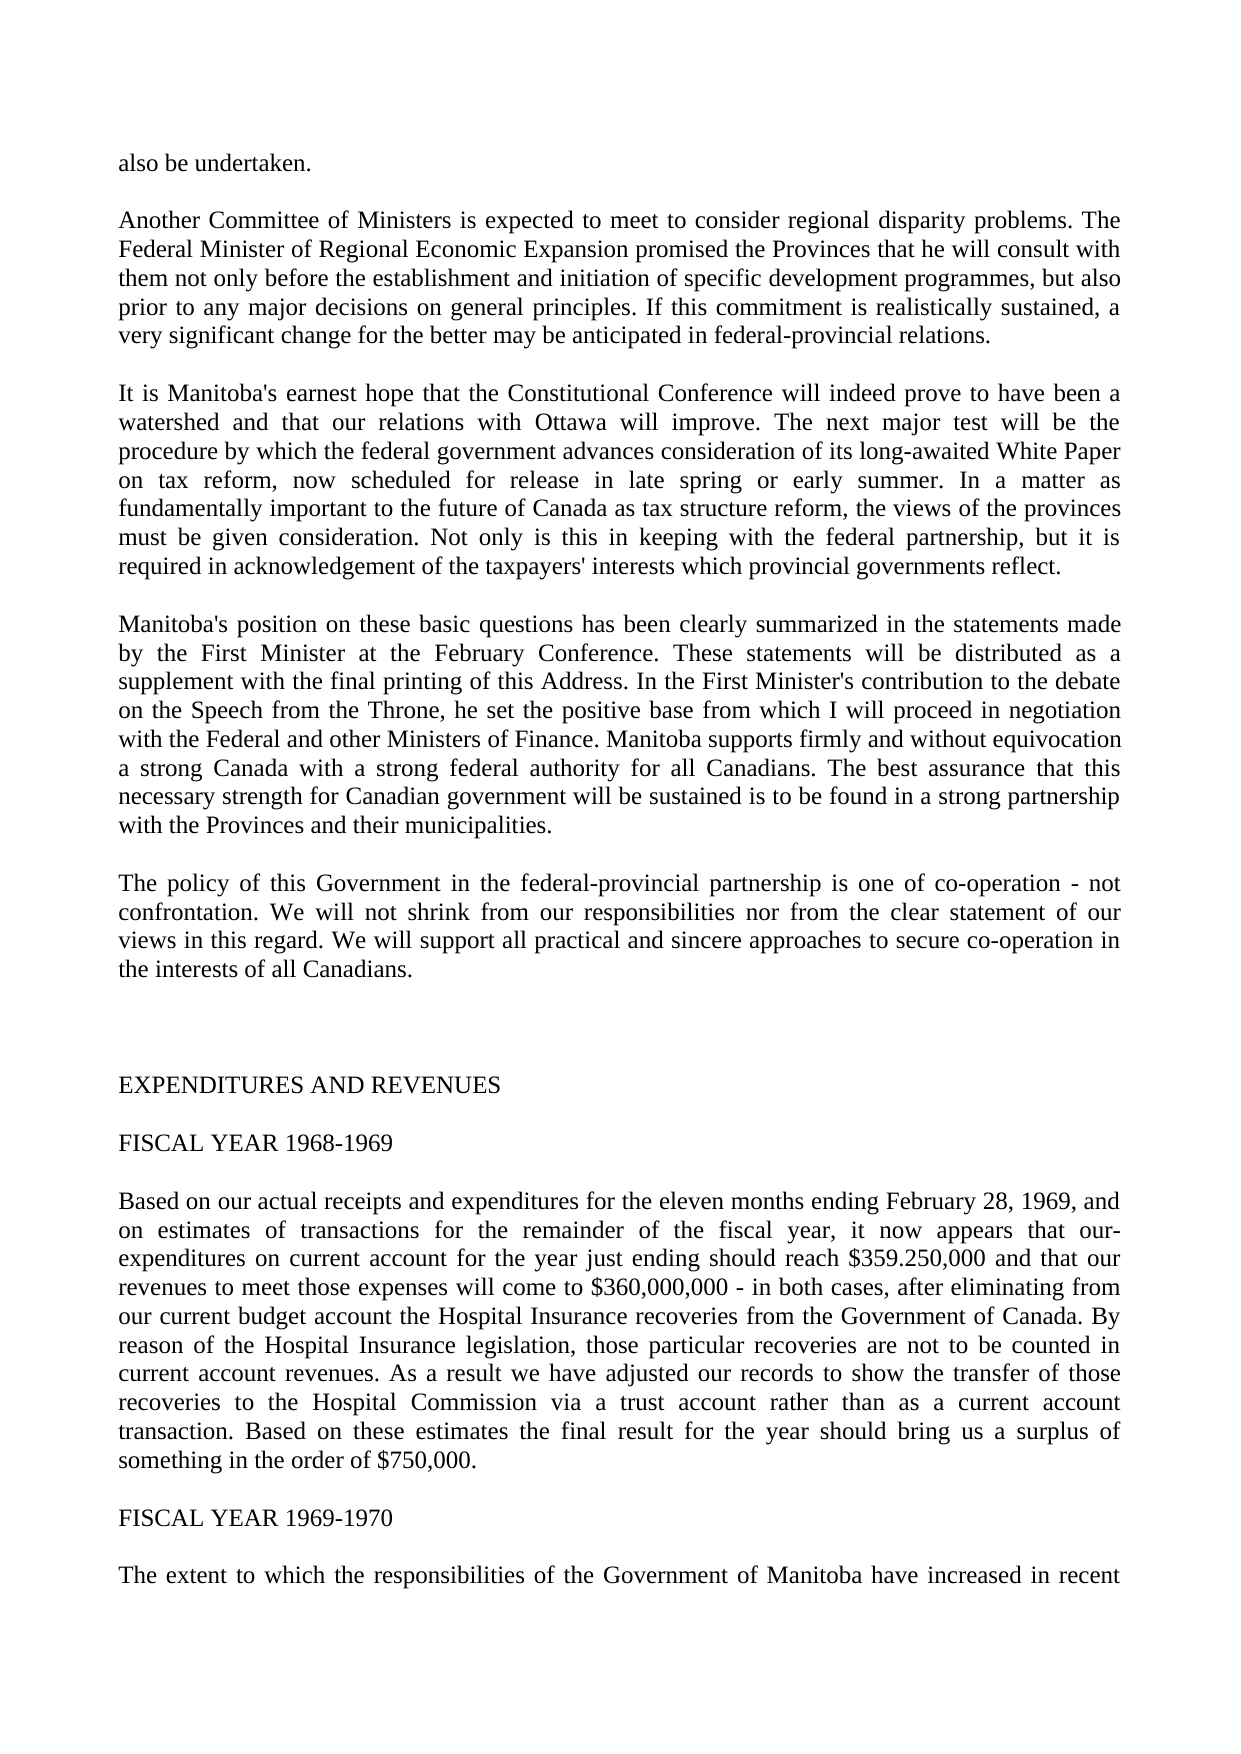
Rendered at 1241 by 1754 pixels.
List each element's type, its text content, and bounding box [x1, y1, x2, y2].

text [118, 148, 1122, 176]
text Manitoba's position on these basic questions has been clearly summarized in the statements made by the First Minister at the February Conference. These statements will be distributed as a supplement with the final printing of this Address. In the First Minister's contribution to the debate on the Speech from the Throne, he set the positive base from which I will proceed in negotiation with the Federal and other Ministers of Finance. Manitoba supports firmly and without equivocation a strong Canada with a strong federal authority for all Canadians. The best assurance that this necessary strength for Canadian government will be sustained is to be found in a strong partnership with the Provinces and their municipalities. [118, 609, 1122, 839]
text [118, 1561, 1122, 1589]
text FISCAL YEAR 1968-1969 [118, 1128, 1122, 1157]
text Based on our actual receipts and expenditures for the eleven months ending February 28, 1969, and on estimates of transactions for the remainder of the fiscal year, it now appears that our-expenditures on current account for the year just ending should reach $359.250,000 and that our revenues to meet those expenses will come to $360,000,000 - in both cases, after eliminating from our current budget account the Hospital Insurance recoveries from the Government of Canada. By reason of the Hospital Insurance legislation, those particular recoveries are not to be counted in current account revenues. As a result we have adjusted our records to show the transfer of those recoveries to the Hospital Commission via a trust account rather than as a current account transaction. Based on these estimates the final result for the year should bring us a surplus of something in the order of $750,000. [118, 1186, 1122, 1473]
text It is Manitoba's earnest hope that the Constitutional Conference will indeed prove to have been a watershed and that our relations with Ottawa will improve. The next major test will be the procedure by which the federal government advances consideration of its long-awaited White Paper on tax reform, now scheduled for release in late spring or early summer. In a matter as fundamentally important to the future of Canada as tax structure reform, the views of the provinces must be given consideration. Not only is this in keeping with the federal partnership, but it is required in acknowledgement of the taxpayers' interests which provincial governments reflect. [118, 378, 1122, 580]
text EXPENDITURES AND REVENUES [118, 1070, 1122, 1099]
text Another Committee of Ministers is expected to meet to consider regional disparity problems. The Federal Minister of Regional Economic Expansion promised the Provinces that he will consult with them not only before the establishment and initiation of specific development programmes, but also prior to any major decisions on general principles. If this commitment is realistically sustained, a very significant change for the better may be anticipated in federal-provincial relations. [118, 206, 1122, 349]
text FISCAL YEAR 1969-1970 [118, 1503, 1122, 1531]
text The policy of this Government in the federal-provincial partnership is one of co-operation - not confrontation. We will not shrink from our responsibilities nor from the clear statement of our views in this regard. We will support all practical and sincere approaches to secure co-operation in the interests of all Canadians. [118, 868, 1122, 983]
